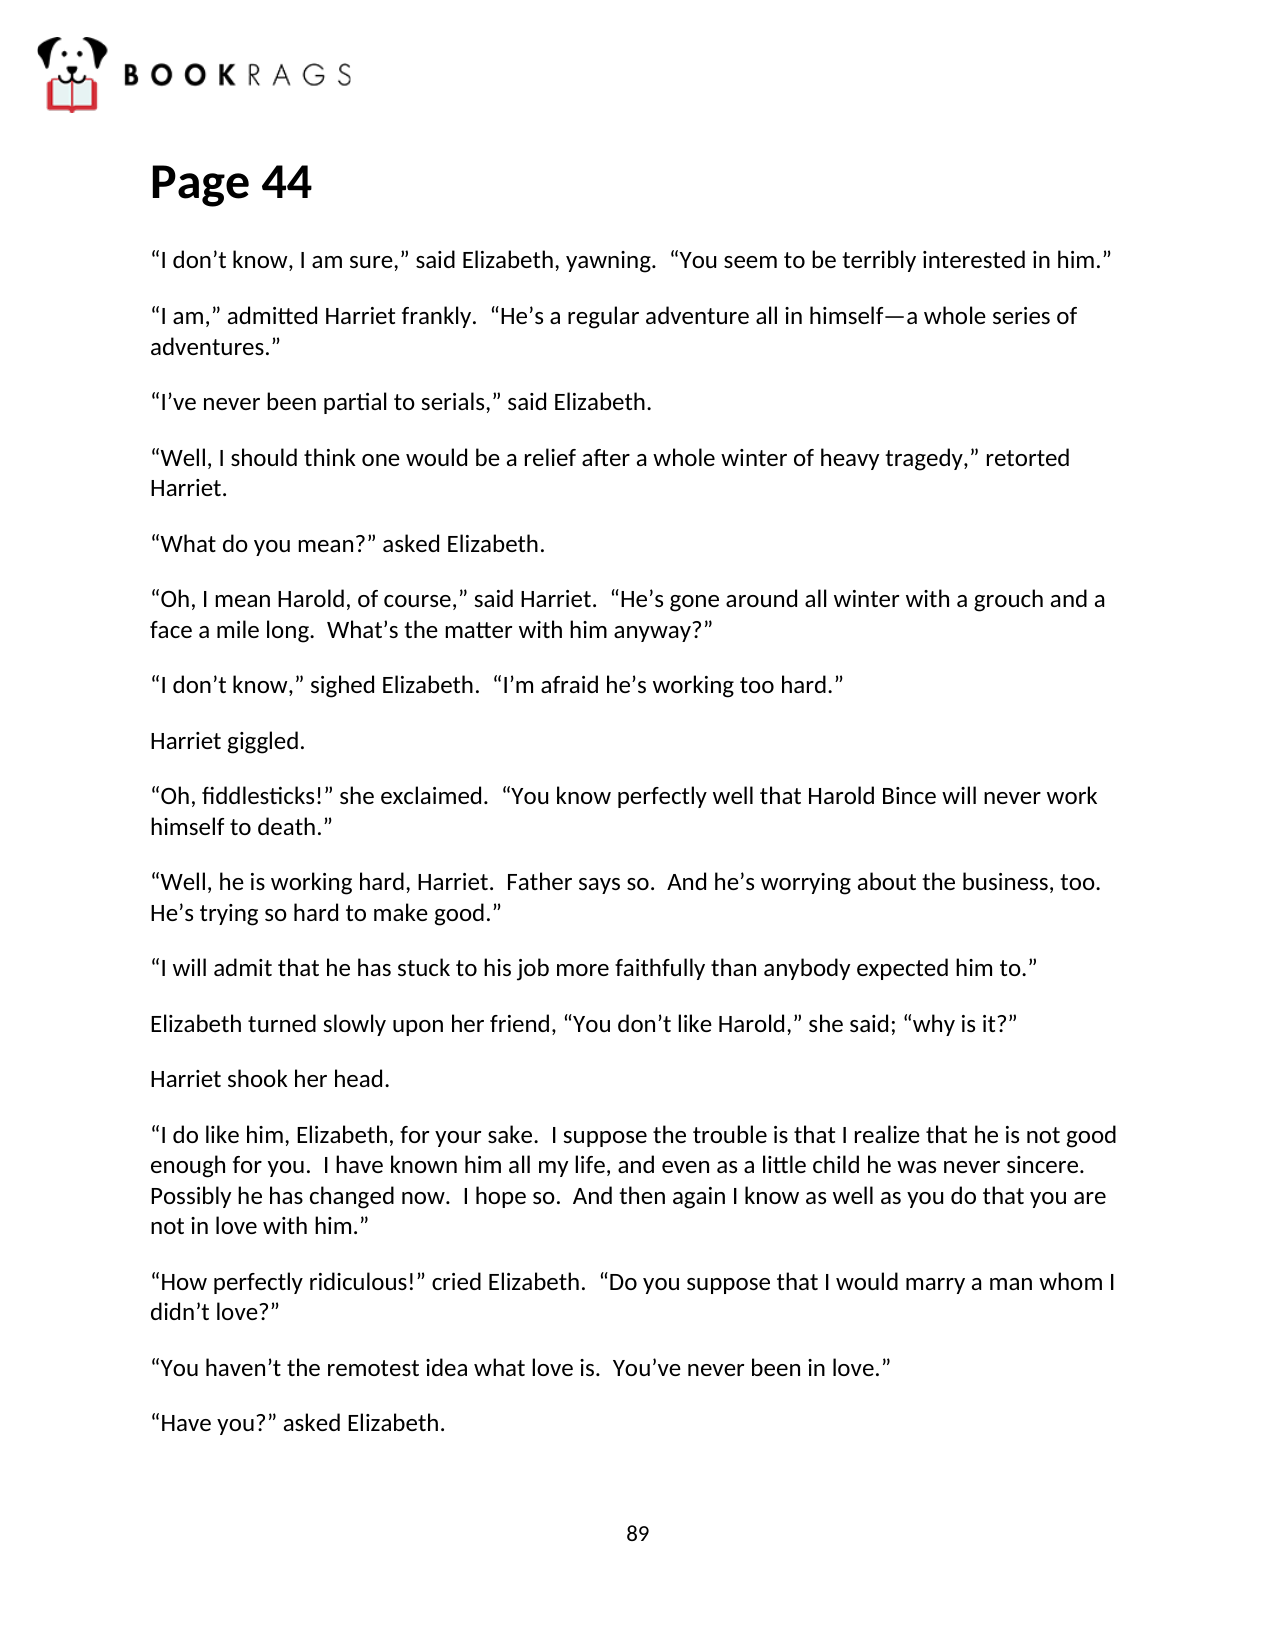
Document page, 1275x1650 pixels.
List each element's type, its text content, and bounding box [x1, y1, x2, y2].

text “I don’t know,” sighed Elizabeth. “I’m afraid he’s working too hard.” [150, 669, 1125, 700]
text “What do you mean?” asked Elizabeth. [150, 528, 1125, 558]
text “How perfectly ridiculous!” cried Elizabeth. “Do you suppose that I would marry a man whom I didn’t love?” [150, 1266, 1125, 1327]
text “Well, I should think one would be a relief after a whole winter of heavy tragedy,” retorted Harriet. [150, 442, 1125, 503]
text “Have you?” asked Elizabeth. [150, 1408, 1125, 1438]
text Harriet shook her head. [150, 1063, 1125, 1094]
text “I’ve never been partial to serials,” said Elizabeth. [150, 386, 1125, 417]
text Elizabeth turned slowly upon her friend, “You don’t like Harold,” she said; “why is it?” [150, 1008, 1125, 1038]
text “Oh, fiddlesticks!” she exclaimed. “You know perfectly well that Harold Bince will never work himself to death.” [150, 780, 1125, 841]
picture [37, 37, 351, 113]
text “I will admit that he has stuck to his job more faithfully than anybody expected him to.” [150, 952, 1125, 983]
text “I do like him, Elizabeth, for your sake. I suppose the trouble is that I realize that he is not good enough for you. I have known him all my life, and even as a little child he was never sincere. Possibly he has changed now. I hope so. And then again I know as well as you do that you are not in love with him.” [150, 1119, 1125, 1241]
text “I am,” admitted Harriet frankly. “He’s a regular adventure all in himself—­a whole series of adventures.” [150, 300, 1125, 361]
text “Well, he is working hard, Harriet. Father says so. And he’s worrying about the business, too. He’s trying so hard to make good.” [150, 866, 1125, 927]
text “Oh, I mean Harold, of course,” said Harriet. “He’s gone around all winter with a grouch and a face a mile long. What’s the matter with him anyway?” [150, 583, 1125, 644]
text “I don’t know, I am sure,” said Elizabeth, yawning. “You seem to be terribly interested in him.” [150, 244, 1125, 275]
text “You haven’t the remotest idea what love is. You’ve never been in love.” [150, 1352, 1125, 1383]
text Harriet giggled. [150, 725, 1125, 755]
text Page 44 [150, 150, 1125, 211]
